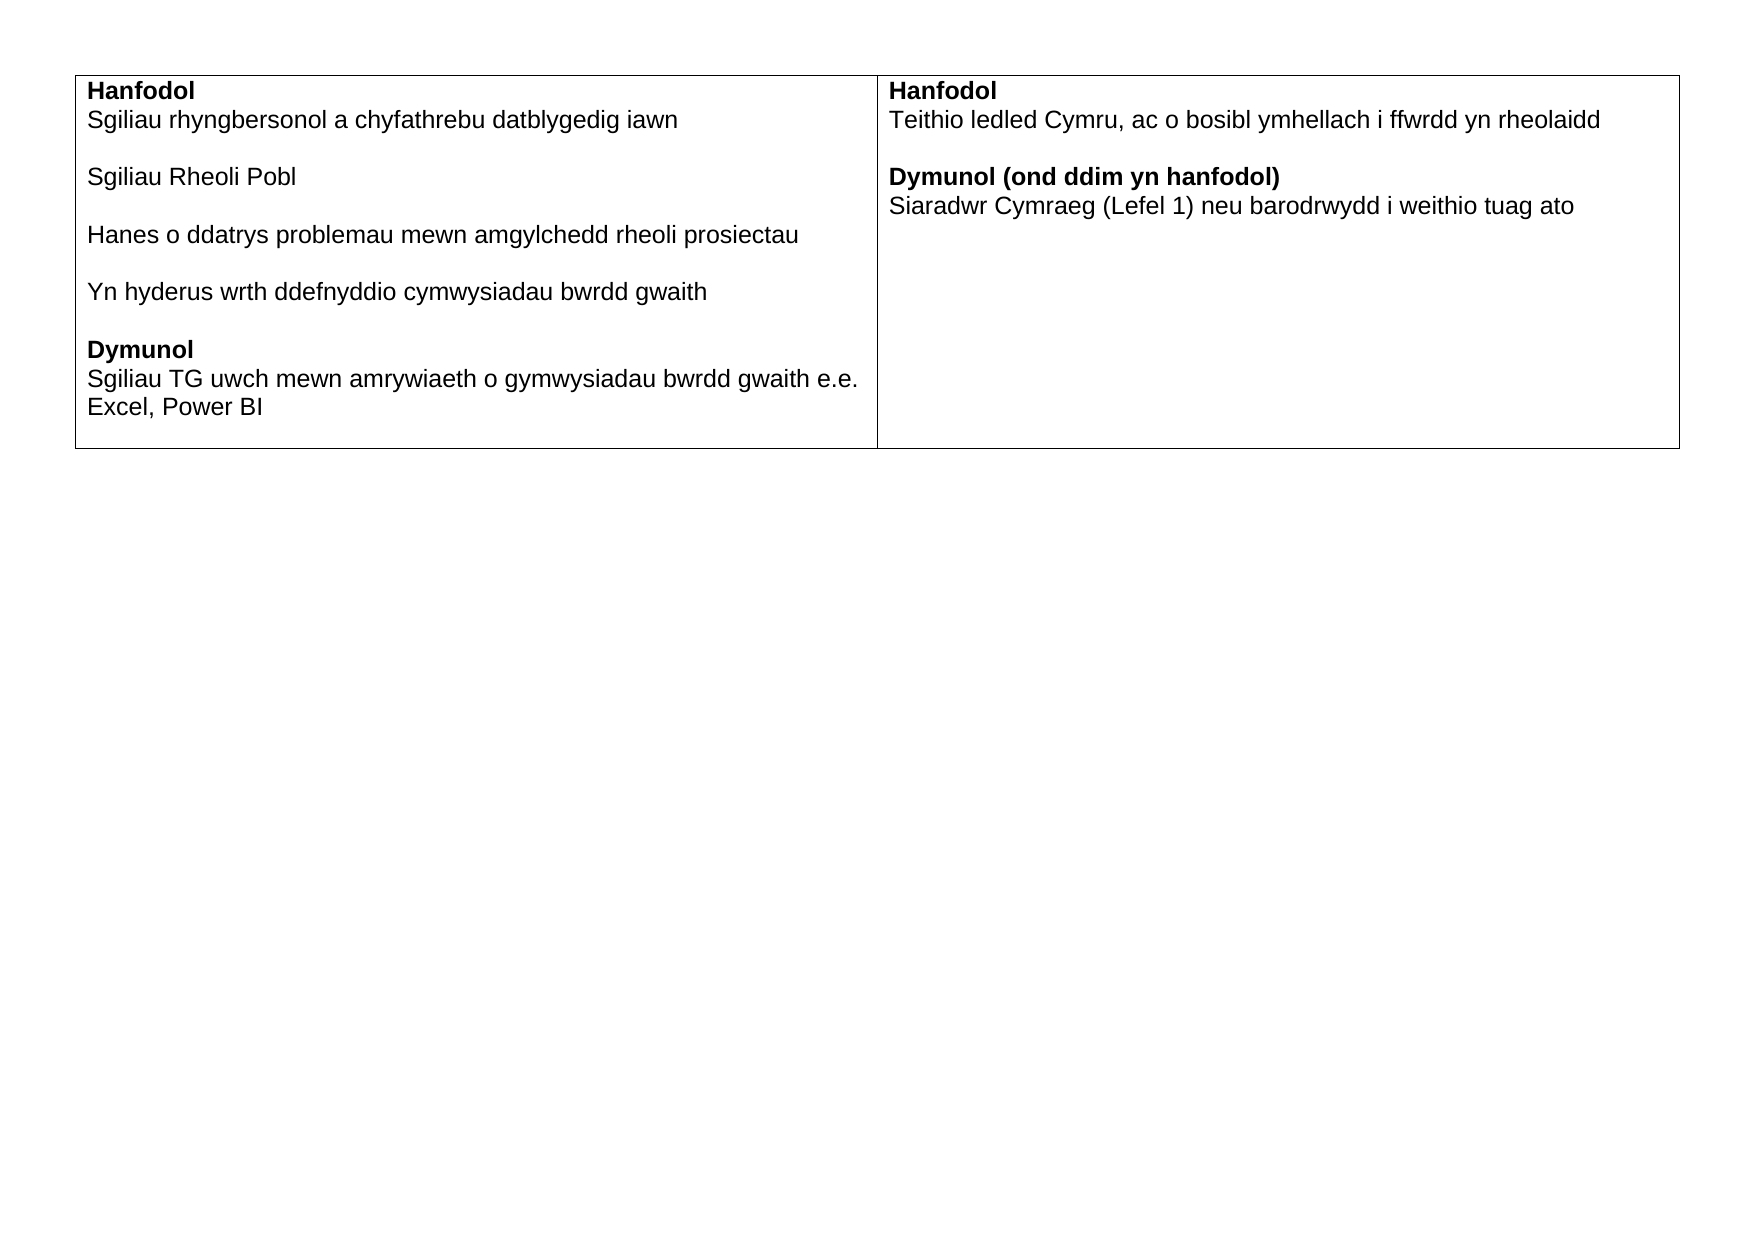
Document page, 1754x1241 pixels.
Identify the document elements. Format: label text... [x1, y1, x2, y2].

table_cell Hanfodol Sgiliau rhyngbersonol a chyfathrebu datblygedig iawn Sgiliau Rheoli Pobl Hanes o ddatrys problemau mewn amgylchedd rheoli prosiectau Yn hyderus wrth ddefnyddio cymwysiadau bwrdd gwaith Dymunol Sgiliau TG uwch mewn amrywiaeth o gymwysiadau bwrdd gwaith e.e. Excel, Power BI [76, 76, 877, 447]
table_cell Hanfodol Teithio ledled Cymru, ac o bosibl ymhellach i ffwrdd yn rheolaidd Dymunol (ond ddim yn hanfodol) Siaradwr Cymraeg (Lefel 1) neu barodrwydd i weithio tuag ato [878, 76, 1679, 447]
